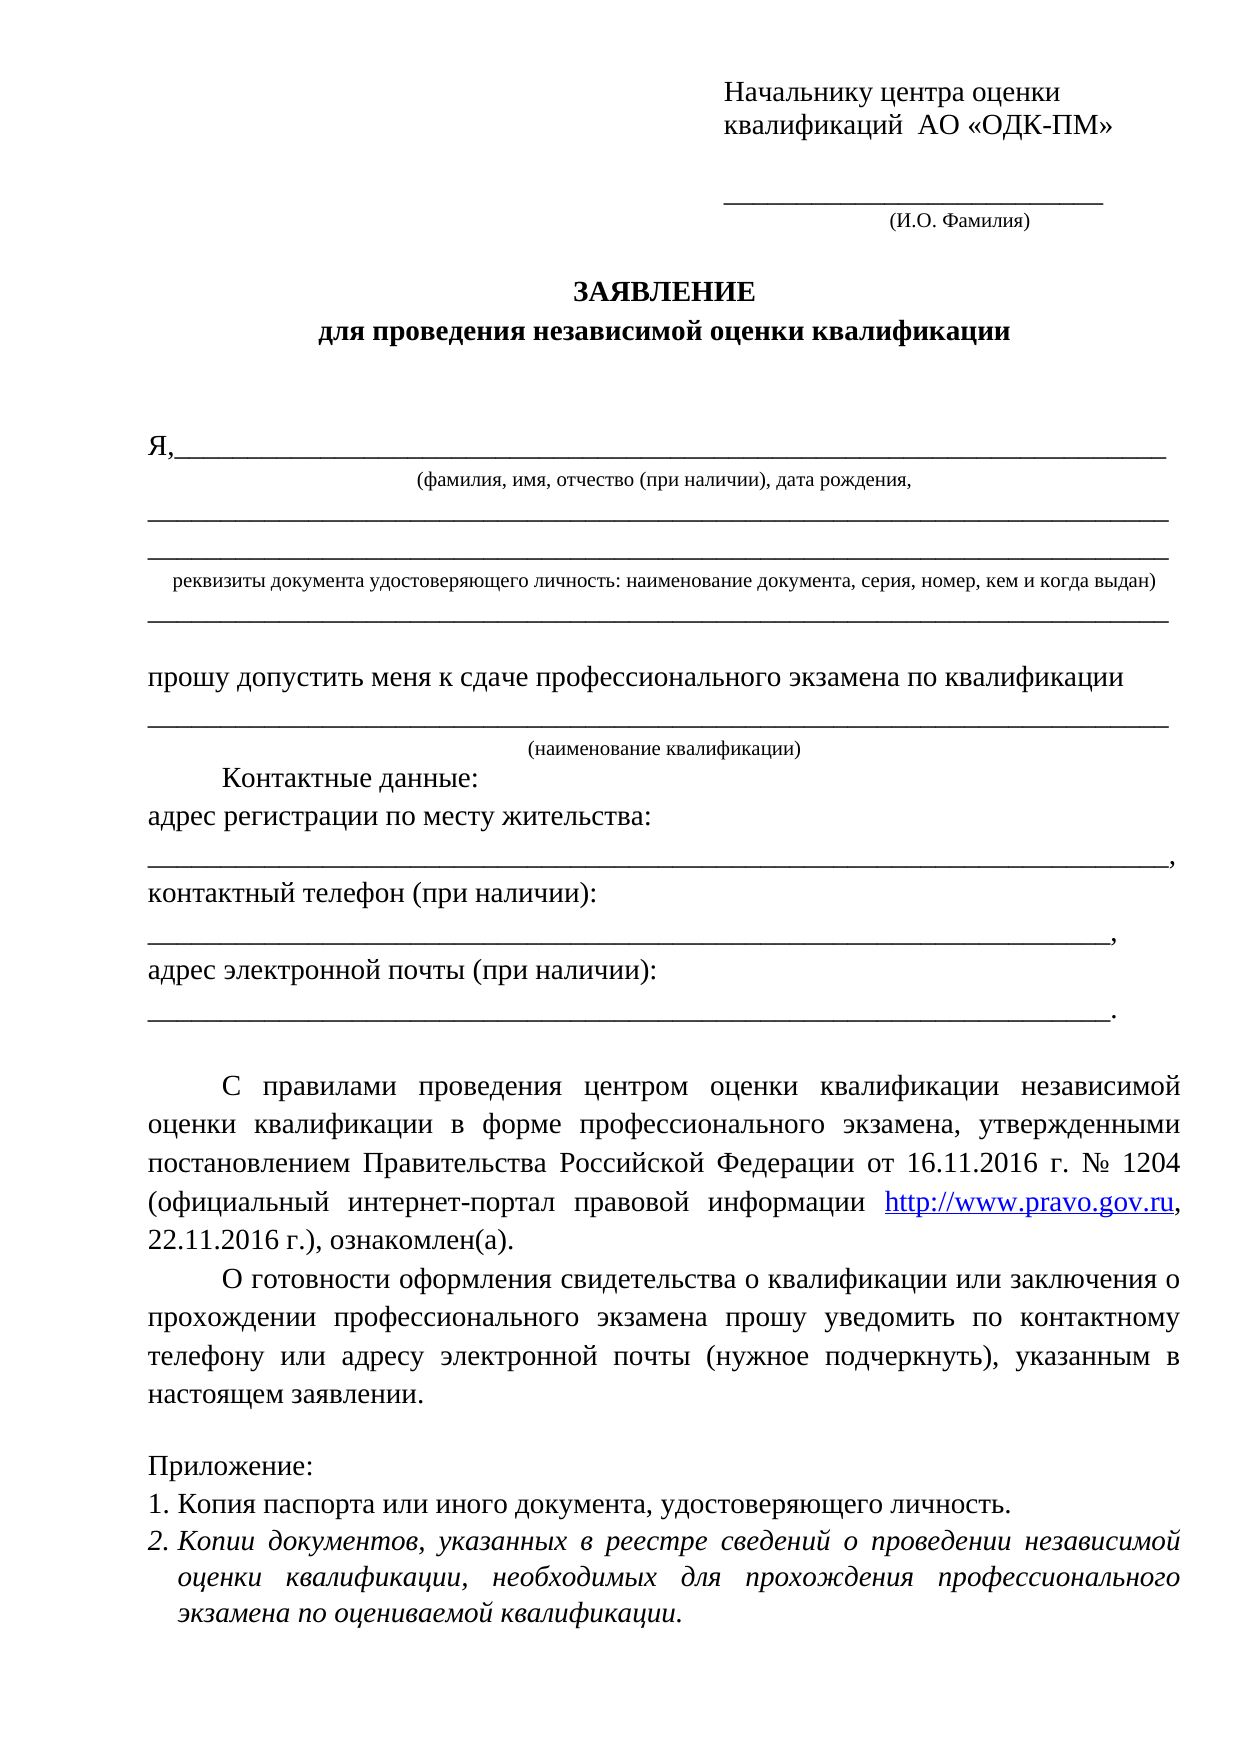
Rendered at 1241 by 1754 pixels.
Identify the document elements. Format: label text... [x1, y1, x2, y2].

text Приложение: [148, 1448, 1181, 1482]
text С правилами проведения центром оценки квалификации независимой оценки квалификации в форме профессионального экзамена, утвержденными постановлением Правительства Российской Федерации от 16.11.2016 г. № 1204 (официальный интернет-портал правовой информации http://www.pravo.gov.ru, 22.11.2016 г.), ознакомлен(а). [148, 1068, 1181, 1256]
text __________________________________________________________________. [148, 991, 1181, 1024]
text ЗАЯВЛЕНИЕ [148, 274, 1181, 308]
list Копия паспорта или иного документа, удостоверяющего личность. [148, 1487, 1181, 1520]
text адрес электронной почты (при наличии): [148, 952, 1181, 986]
text Начальнику центра оценки квалификаций АО «ОДК-ПМ» [724, 74, 1181, 141]
text Контактные данные: [148, 760, 1181, 793]
text контактный телефон (при наличии): [148, 875, 1181, 909]
text Я,____________________________________________________________________ [148, 428, 1181, 462]
text (И.О. Фамилия) [738, 208, 1181, 232]
text реквизиты документа удостоверяющего личность: наименование документа, серия, номер, кем и когда выдан) [148, 568, 1181, 592]
text прошу допустить меня к сдаче профессионального экзамена по квалификации ______________________________________________________________________ [148, 659, 1181, 731]
list Копии документов, указанных в реестре сведений о проведении независимой оценки квалификации, необходимых для прохождения профессионального экзамена по оцениваемой квалификации. [148, 1523, 1181, 1628]
text ______________________________________________________________________, [148, 837, 1181, 870]
text __________________________________________________________________, [148, 914, 1181, 947]
text ____________________________________________________________________________________________________________________________________________ [148, 491, 1181, 563]
text для проведения независимой оценки квалификации [148, 313, 1181, 346]
text (наименование квалификации) [148, 736, 1181, 760]
text О готовности оформления свидетельства о квалификации или заключения о прохождении профессионального экзамена прошу уведомить по контактному телефону или адресу электронной почты (нужное подчеркнуть), указанным в настоящем заявлении. [148, 1261, 1181, 1410]
text __________________________ [724, 174, 1181, 208]
text адрес регистрации по месту жительства: [148, 798, 1181, 832]
text (фамилия, имя, отчество (при наличии), дата рождения, [148, 467, 1181, 491]
text ______________________________________________________________________ [148, 592, 1181, 626]
